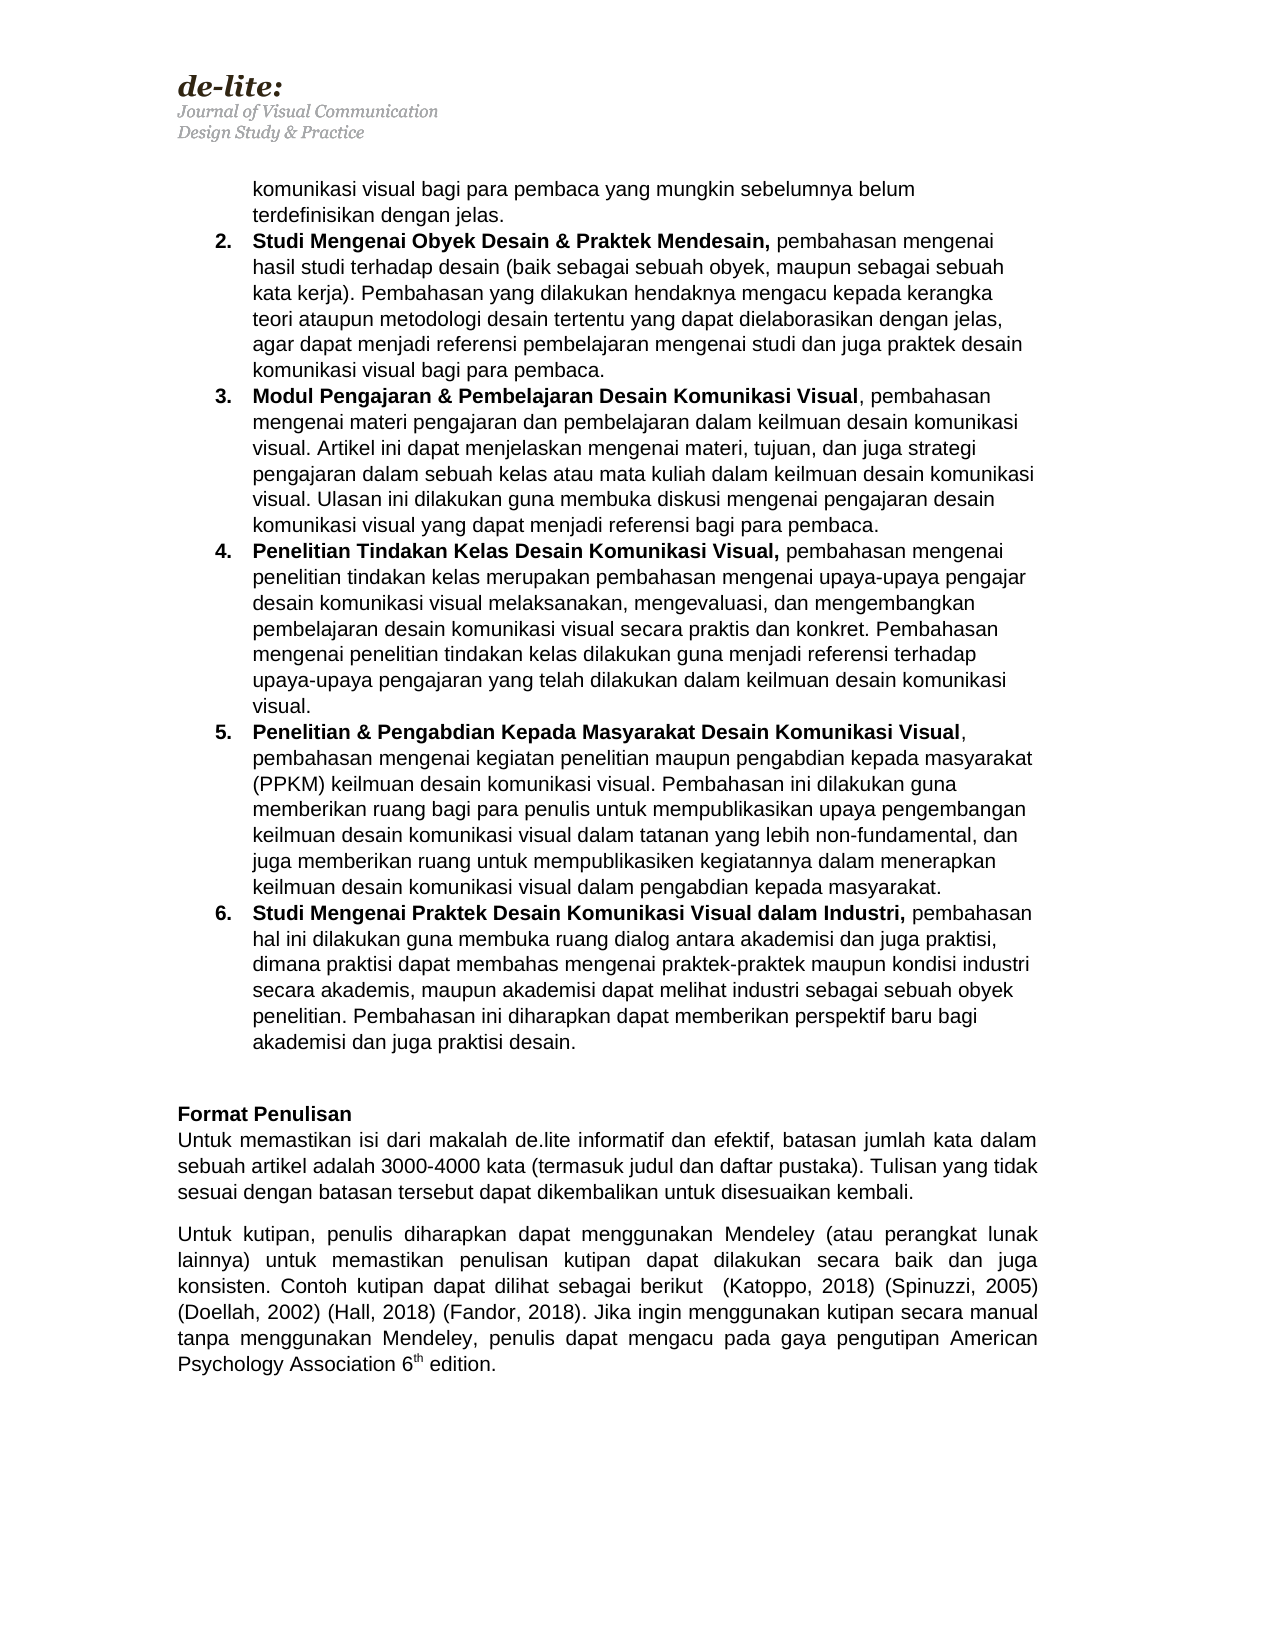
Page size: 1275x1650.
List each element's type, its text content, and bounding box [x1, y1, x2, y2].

list Studi Mengenai Obyek Desain & Praktek Mendesain, pembahasan mengenai hasil studi terhadap desain (baik sebagai sebuah obyek, maupun sebagai sebuah kata kerja). Pembahasan yang dilakukan hendaknya mengacu kepada kerangka teori ataupun metodologi desain tertentu yang dapat dielaborasikan dengan jelas, agar dapat menjadi referensi pembelajaran mengenai studi dan juga praktek desain komunikasi visual bagi para pembaca. [215, 229, 1039, 382]
text Untuk memastikan isi dari makalah de.lite informatif dan efektif, batasan jumlah kata dalam sebuah artikel adalah 3000-4000 kata (termasuk judul dan daftar pustaka). Tulisan yang tidak sesuai dengan batasan tersebut dapat dikembalikan untuk disesuaikan kembali. [177, 1128, 1039, 1204]
list Penelitian & Pengabdian Kepada Masyarakat Desain Komunikasi Visual, pembahasan mengenai kegiatan penelitian maupun pengabdian kepada masyarakat (PPKM) keilmuan desain komunikasi visual. Pembahasan ini dilakukan guna memberikan ruang bagi para penulis untuk mempublikasikan upaya pengembangan keilmuan desain komunikasi visual dalam tatanan yang lebih non-fundamental, dan juga memberikan ruang untuk mempublikasiken kegiatannya dalam menerapkan keilmuan desain komunikasi visual dalam pengabdian kepada masyarakat. [215, 720, 1039, 899]
list Studi Mengenai Praktek Desain Komunikasi Visual dalam Industri, pembahasan hal ini dilakukan guna membuka ruang dialog antara akademisi dan juga praktisi, dimana praktisi dapat membahas mengenai praktek-praktek maupun kondisi industri secara akademis, maupun akademisi dapat melihat industri sebagai sebuah obyek penelitian. Pembahasan ini diharapkan dapat memberikan perspektif baru bagi akademisi dan juga praktisi desain. [215, 901, 1039, 1054]
text Untuk kutipan, penulis diharapkan dapat menggunakan Mendeley (atau perangkat lunak lainnya) untuk memastikan penulisan kutipan dapat dilakukan secara baik dan juga konsisten. Contoh kutipan dapat dilihat sebagai berikut (Katoppo, 2018) (Spinuzzi, 2005) (Doellah, 2002) (Hall, 2018) (Fandor, 2018). Jika ingin menggunakan kutipan secara manual tanpa menggunakan Mendeley, penulis dapat mengacu pada gaya pengutipan American Psychology Association 6th edition. [177, 1222, 1039, 1375]
list Penelitian Tindakan Kelas Desain Komunikasi Visual, pembahasan mengenai penelitian tindakan kelas merupakan pembahasan mengenai upaya-upaya pengajar desain komunikasi visual melaksanakan, mengevaluasi, dan mengembangkan pembelajaran desain komunikasi visual secara praktis dan konkret. Pembahasan mengenai penelitian tindakan kelas dilakukan guna menjadi referensi terhadap upaya-upaya pengajaran yang telah dilakukan dalam keilmuan desain komunikasi visual. [215, 539, 1039, 718]
picture [177, 75, 438, 142]
list Modul Pengajaran & Pembelajaran Desain Komunikasi Visual, pembahasan mengenai materi pengajaran dan pembelajaran dalam keilmuan desain komunikasi visual. Artikel ini dapat menjelaskan mengenai materi, tujuan, dan juga strategi pengajaran dalam sebuah kelas atau mata kuliah dalam keilmuan desain komunikasi visual. Ulasan ini dilakukan guna membuka diskusi mengenai pengajaran desain komunikasi visual yang dapat menjadi referensi bagi para pembaca. [215, 384, 1039, 537]
subtitle Format Penulisan [177, 1102, 1039, 1126]
